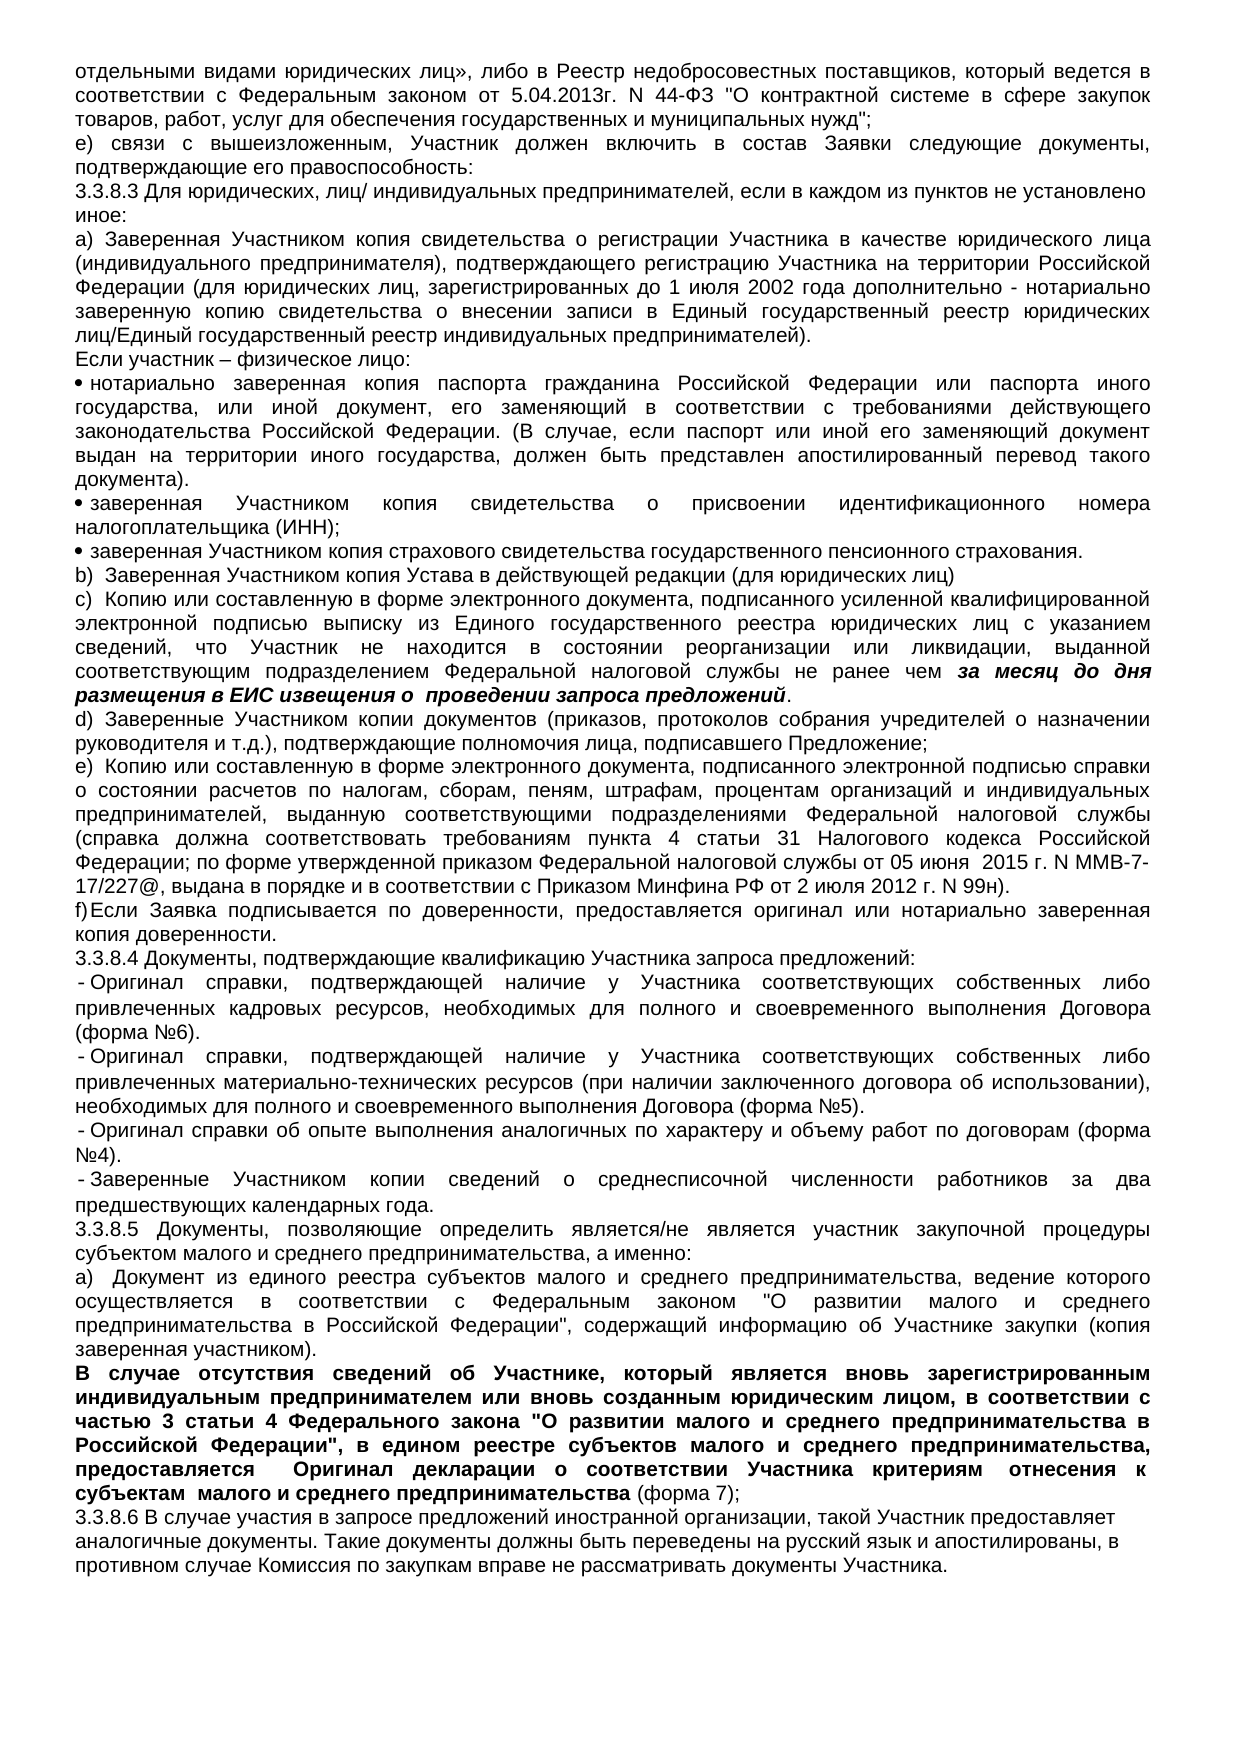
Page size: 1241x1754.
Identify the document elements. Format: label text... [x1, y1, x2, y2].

list Заверенные Участником копии документов (приказов, протоколов собрания учредителей о назначении руководителя и т.д.), подтверждающие полномочия лица, подписавшего Предложение; [75, 706, 1152, 754]
list заверенная Участником копия страхового свидетельства государственного пенсионного страхования. [75, 538, 1152, 563]
list Оригинал справки об опыте выполнения аналогичных по характеру и объему работ по договорам (форма №4). [75, 1117, 1152, 1167]
list Копию или составленную в форме электронного документа, подписанного электронной подписью справки о состоянии расчетов по налогам, сборам, пеням, штрафам, процентам организаций и индивидуальных предпринимателей, выданную соответствующими подразделениями Федеральной налоговой службы (справка должна соответствовать требованиям пункта 4 статьи 31 Налогового кодекса Российской Федерации; по форме утвержденной приказом Федеральной налоговой службы от 05 июня . N ММВ-7-17/227@, выдана в порядке и в соответствии с Приказом Минфина РФ от 2 июля . N 99н). [75, 754, 1152, 898]
list Документ из единого реестра субъектов малого и среднего предпринимательства, ведение которого осуществляется в соответствии с Федеральным законом "О развитии малого и среднего предпринимательства в Российской Федерации", содержащий информацию об Участнике закупки (копия заверенная участником). [75, 1265, 1152, 1361]
text 3.3.8.5 Документы, позволяющие определить является/не является участник закупочной процедуры субъектом малого и среднего предпринимательства, а именно: [75, 1217, 1152, 1265]
list нотариально заверенная копия паспорта гражданина Российской Федерации или паспорта иного государства, или иной документ, его заменяющий в соответствии с требованиями действующего законодательства Российской Федерации. (В случае, если паспорт или иной его заменяющий документ выдан на территории иного государства, должен быть представлен апостилированный перевод такого документа). [75, 371, 1152, 491]
text 3.3.8.4 Документы, подтверждающие квалификацию Участника запроса предложений: [75, 946, 1152, 970]
list заверенная Участником копия свидетельства о присвоении идентификационного номера налогоплательщика (ИНН); [75, 491, 1152, 538]
list Оригинал справки, подтверждающей наличие у Участника соответствующих собственных либо привлеченных материально-технических ресурсов (при наличии заключенного договора об использовании), необходимых для полного и своевременного выполнения Договора (форма №5). [75, 1044, 1152, 1117]
list Заверенная Участником копия Устава в действующей редакции (для юридических лиц) [75, 563, 1152, 587]
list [75, 59, 1152, 131]
list Копию или составленную в форме электронного документа, подписанного усиленной квалифицированной электронной подписью выписку из Единого государственного реестра юридических лиц с указанием сведений, что Участник не находится в состоянии реорганизации или ликвидации, выданной соответствующим подразделением Федеральной налоговой службы не ранее чем за месяц до дня размещения в ЕИС извещения о проведении запроса предложений. [75, 587, 1152, 706]
text В случае отсутствия сведений об Участнике, который является вновь зарегистрированным индивидуальным предпринимателем или вновь созданным юридическим лицом, в соответствии с частью 3 статьи 4 Федерального закона "О развитии малого и среднего предпринимательства в Российской Федерации", в едином реестре субъектов малого и среднего предпринимательства, предоставляется Оригинал декларации о соответствии Участника критериям отнесения к субъектам малого и среднего предпринимательства (форма 7); [75, 1361, 1152, 1504]
list Оригинал справки, подтверждающей наличие у Участника соответствующих собственных либо привлеченных кадровых ресурсов, необходимых для полного и своевременного выполнения Договора (форма №6). [75, 970, 1152, 1044]
list е) связи с вышеизложенным, Участник должен включить в состав Заявки следующие документы, подтверждающие его правоспособность: [75, 131, 1152, 179]
list Заверенные Участником копии сведений о среднесписочной численности работников за два предшествующих календарных года. [75, 1167, 1152, 1217]
list Заверенная Участником копия свидетельства о регистрации Участника в качестве юридического лица (индивидуального предпринимателя), подтверждающего регистрацию Участника на территории Российской Федерации (для юридических лиц, зарегистрированных до 1 июля 2002 года дополнительно - нотариально заверенную копию свидетельства о внесении записи в Единый государственный реестр юридических лиц/Единый государственный реестр индивидуальных предпринимателей). [75, 227, 1152, 347]
text 3.3.8.3 Для юридических, лиц/ индивидуальных предпринимателей, если в каждом из пунктов не установлено иное: [75, 179, 1152, 227]
text 3.3.8.6 В случае участия в запросе предложений иностранной организации, такой Участник предоставляет аналогичные документы. Такие документы должны быть переведены на русский язык и апостилированы, в противном случае Комиссия по закупкам вправе не рассматривать документы Участника. [75, 1504, 1152, 1576]
text Если участник – физическое лицо: [75, 347, 1152, 371]
list Если Заявка подписывается по доверенности, предоставляется оригинал или нотариально заверенная копия доверенности. [75, 898, 1152, 946]
